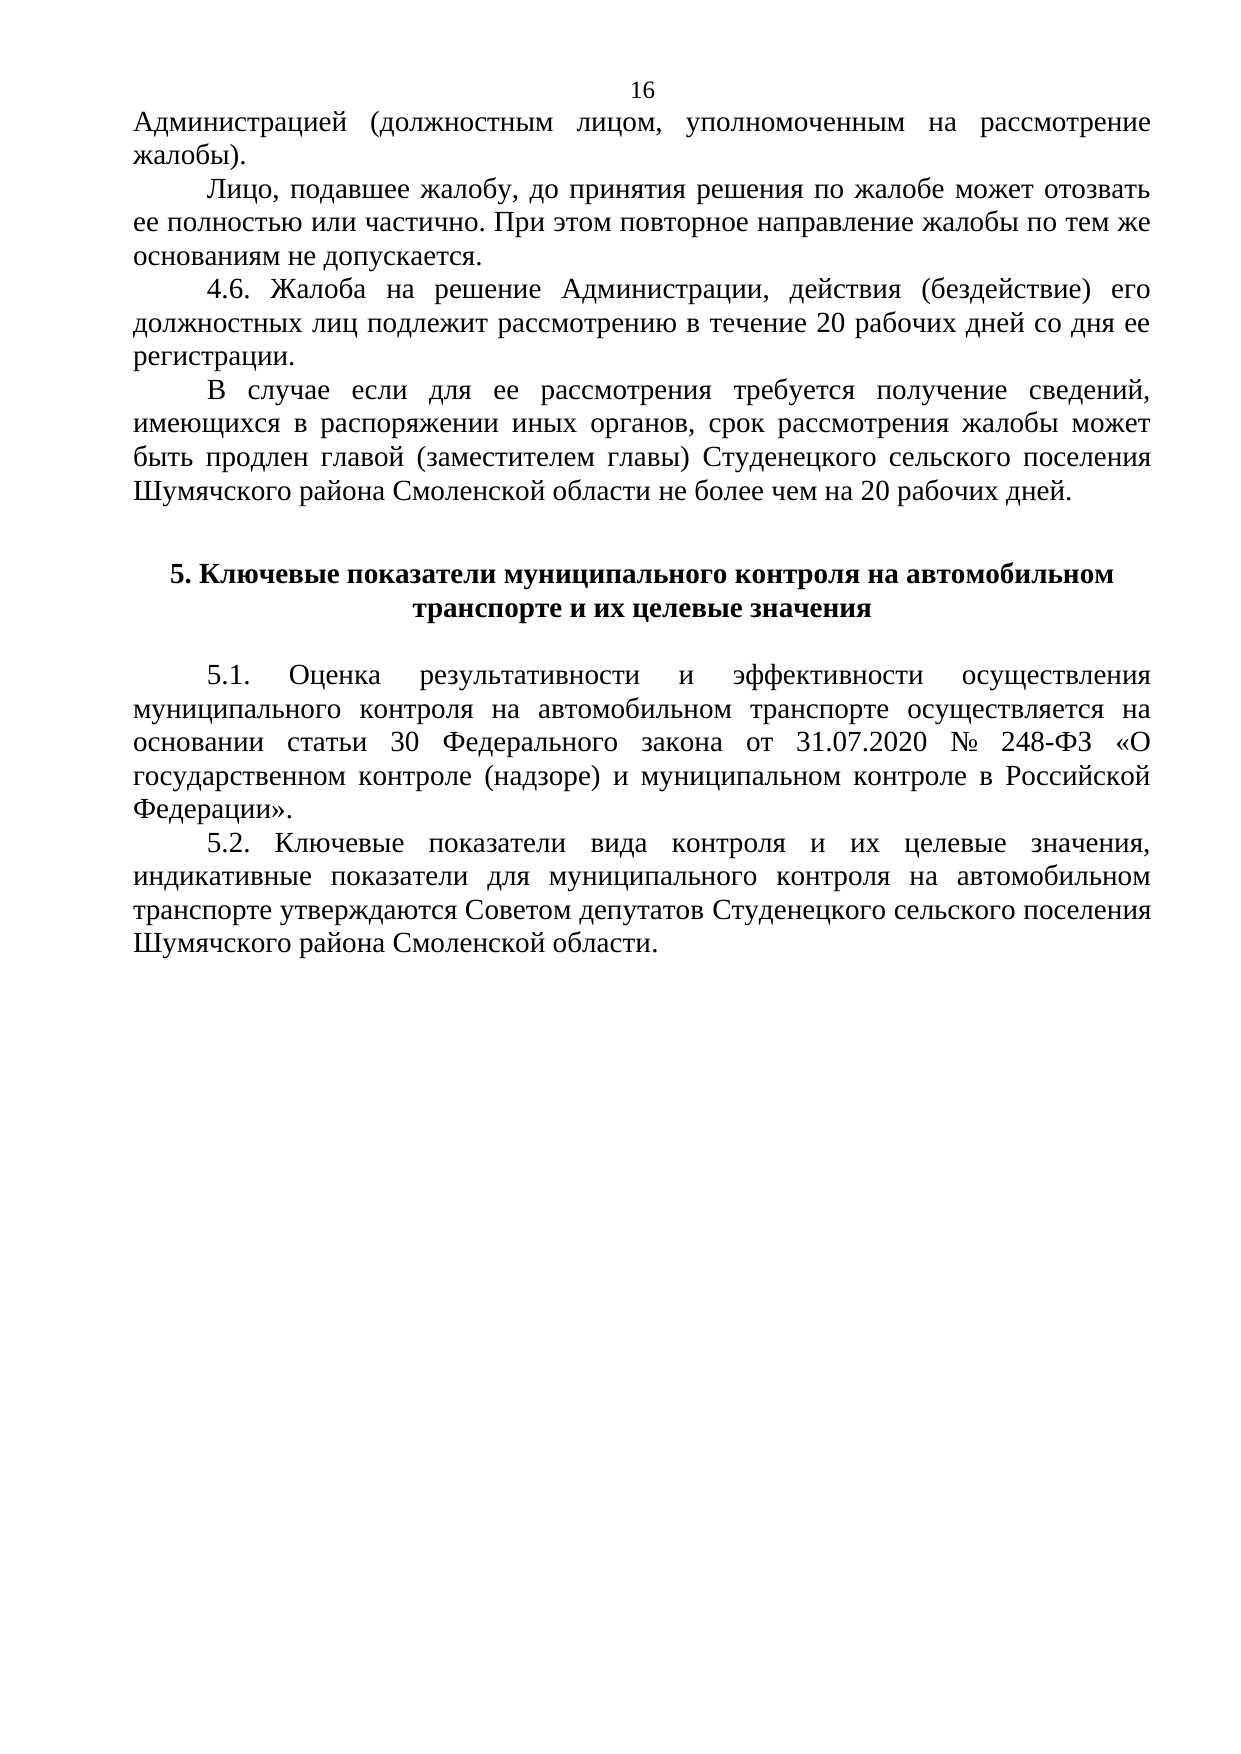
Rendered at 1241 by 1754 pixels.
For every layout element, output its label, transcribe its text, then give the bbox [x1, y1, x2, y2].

text 5.1. Оценка результативности и эффективности осуществления муниципального контроля на автомобильном транспорте осуществляется на основании статьи 30 Федерального закона от 31.07.2020 № 248-ФЗ «О государственном контроле (надзоре) и муниципальном контроле в Российской Федерации». [133, 657, 1152, 825]
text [133, 104, 1152, 171]
text Лицо, подавшее жалобу, до принятия решения по жалобе может отозвать ее полностью или частично. При этом повторное направление жалобы по тем же основаниям не допускается. [133, 171, 1152, 271]
text В случае если для ее рассмотрения требуется получение сведений, имеющихся в распоряжении иных органов, срок рассмотрения жалобы может быть продлен главой (заместителем главы) Студенецкого сельского поселения Шумячского района Смоленской области не более чем на 20 рабочих дней. [133, 372, 1152, 506]
text 5.2. Ключевые показатели вида контроля и их целевые значения, индикативные показатели для муниципального контроля на автомобильном транспорте утверждаются Советом депутатов Студенецкого сельского поселения Шумячского района Смоленской области. [133, 825, 1152, 959]
text 5. Ключевые показатели муниципального контроля на автомобильном транспорте и их целевые значения [133, 557, 1152, 624]
text 4.6. Жалоба на решение Администрации, действия (бездействие) его должностных лиц подлежит рассмотрению в течение 20 рабочих дней со дня ее регистрации. [133, 271, 1152, 372]
